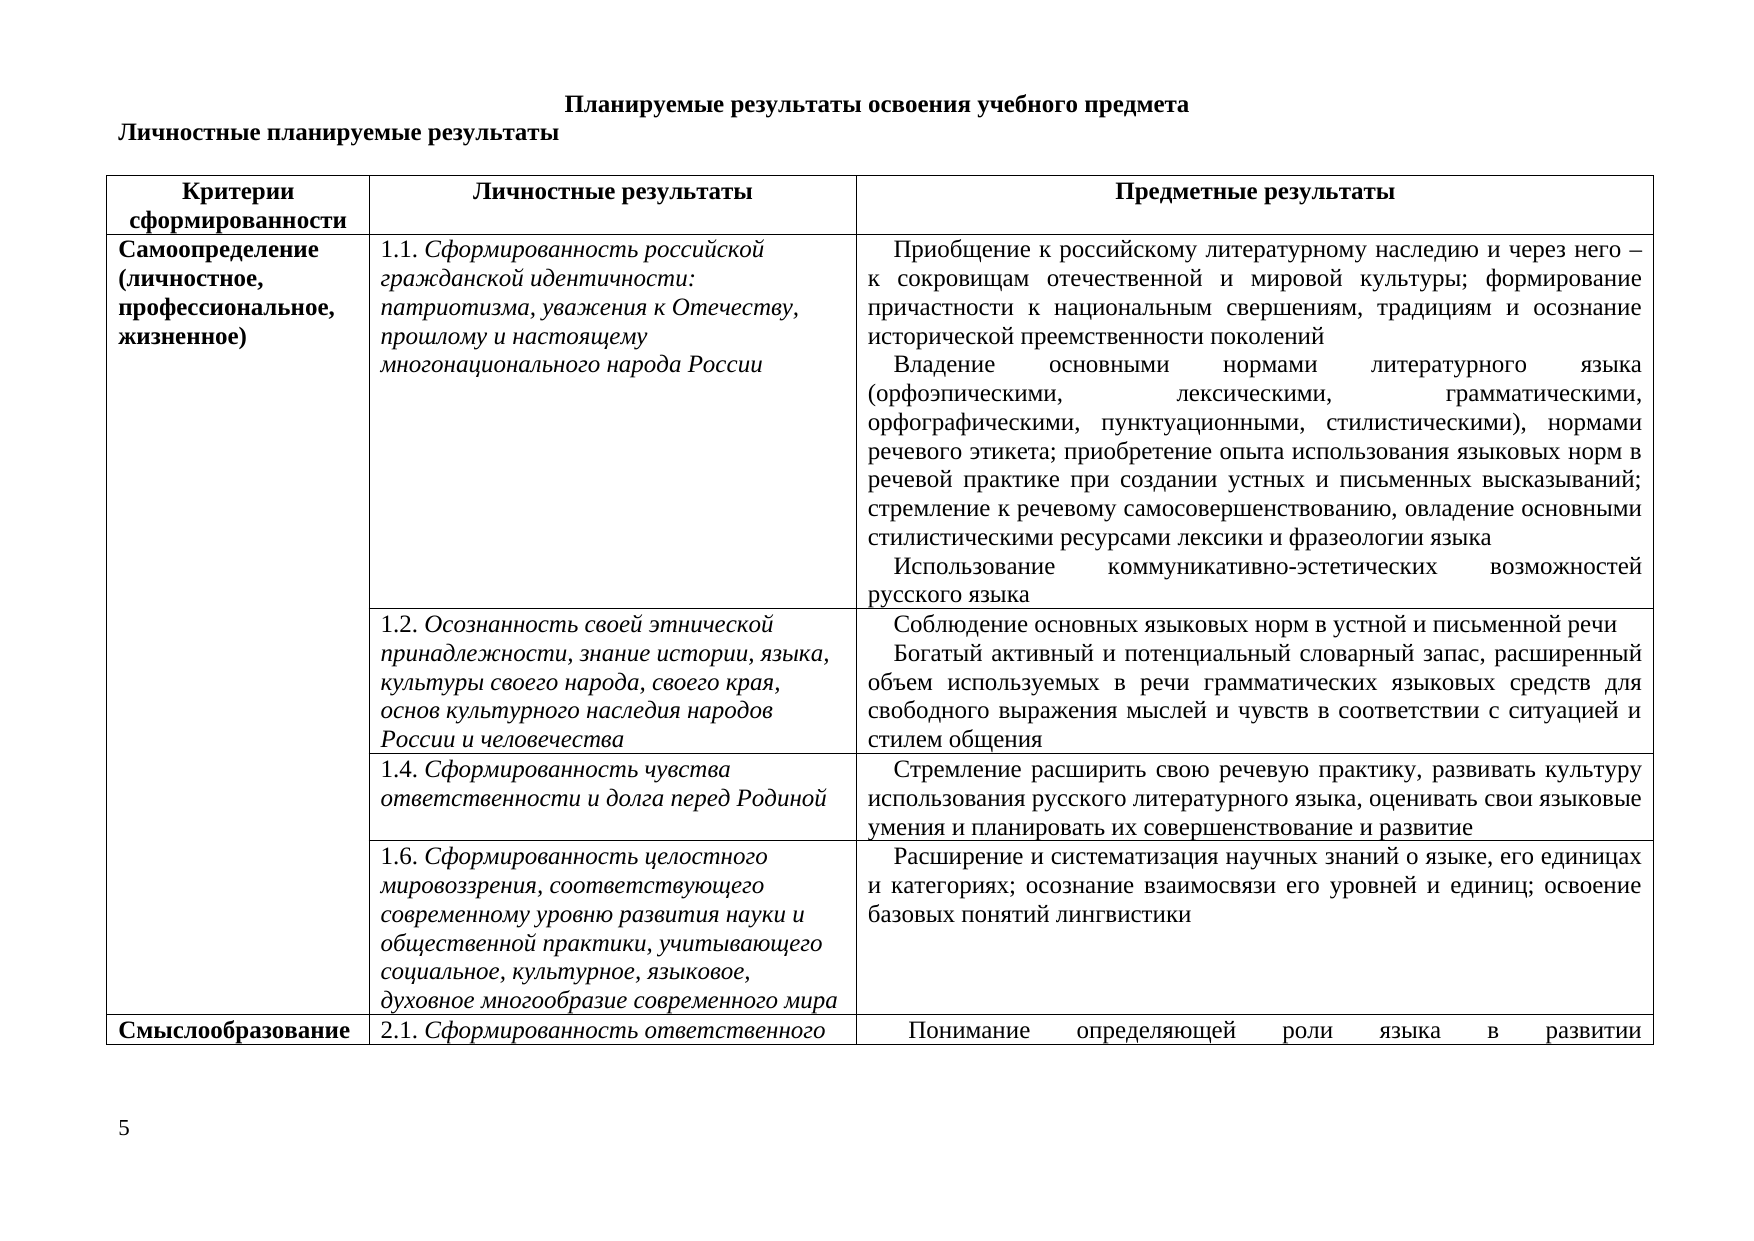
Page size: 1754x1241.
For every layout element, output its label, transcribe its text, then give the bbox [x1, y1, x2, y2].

table_header Критерии сформированности [107, 176, 369, 233]
table_cell 1.2. Осознанность своей этнической принадлежности, знание истории, языка, культуры своего народа, своего края, основ культурного наследия народов России и человечества [370, 609, 856, 753]
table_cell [857, 1015, 1653, 1044]
table_cell 1.1. Сформированность российской гражданской идентичности: патриотизма, уважения к Отечеству, прошлому и настоящему многонационального народа России [370, 235, 856, 608]
text Личностные планируемые результаты [118, 117, 1636, 146]
table_cell 1.6. Сформированность целостного мировоззрения, соответствующего современному уровню развития науки и общественной практики, учитывающего социальное, культурное, языковое, духовное многообразие современного мира [370, 841, 856, 1014]
table_cell Смыслообразование [107, 1015, 369, 1044]
table_cell Самоопределение (личностное, профессиональное, жизненное) [107, 235, 369, 1014]
table_header Предметные результаты [857, 176, 1653, 233]
table_cell Стремление расширить свою речевую практику, развивать культуру использования русского литературного языка, оценивать свои языковые умения и планировать их совершенствование и развитие [857, 754, 1653, 840]
table_cell Приобщение к российскому литературному наследию и через него – к сокровищам отечественной и мировой культуры; формирование причастности к национальным свершениям, традициям и осознание исторической преемственности поколений Владение основными нормами литературного языка (орфоэпическими, лексическими, грамматическими, орфографическими, пунктуационными, стилистическими), нормами речевого этикета; приобретение опыта использования языковых норм в речевой практике при создании устных и письменных высказываний; стремление к речевому самосовершенствованию, овладение основными стилистическими ресурсами лексики и фразеологии языка Использование коммуникативно-эстетических возможностей русского языка [857, 235, 1653, 608]
text Планируемые результаты освоения учебного предмета [118, 89, 1636, 117]
table_header Личностные результаты [370, 176, 856, 233]
table_cell Соблюдение основных языковых норм в устной и письменной речи Богатый активный и потенциальный словарный запас, расширенный объем используемых в речи грамматических языковых средств для свободного выражения мыслей и чувств в соответствии с ситуацией и стилем общения [857, 609, 1653, 753]
table_cell 1.4. Сформированность чувства ответственности и долга перед Родиной [370, 754, 856, 840]
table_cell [370, 1015, 856, 1044]
table_cell Расширение и систематизация научных знаний о языке, его единицах и категориях; осознание взаимосвязи его уровней и единиц; освоение базовых понятий лингвистики [857, 841, 1653, 1014]
